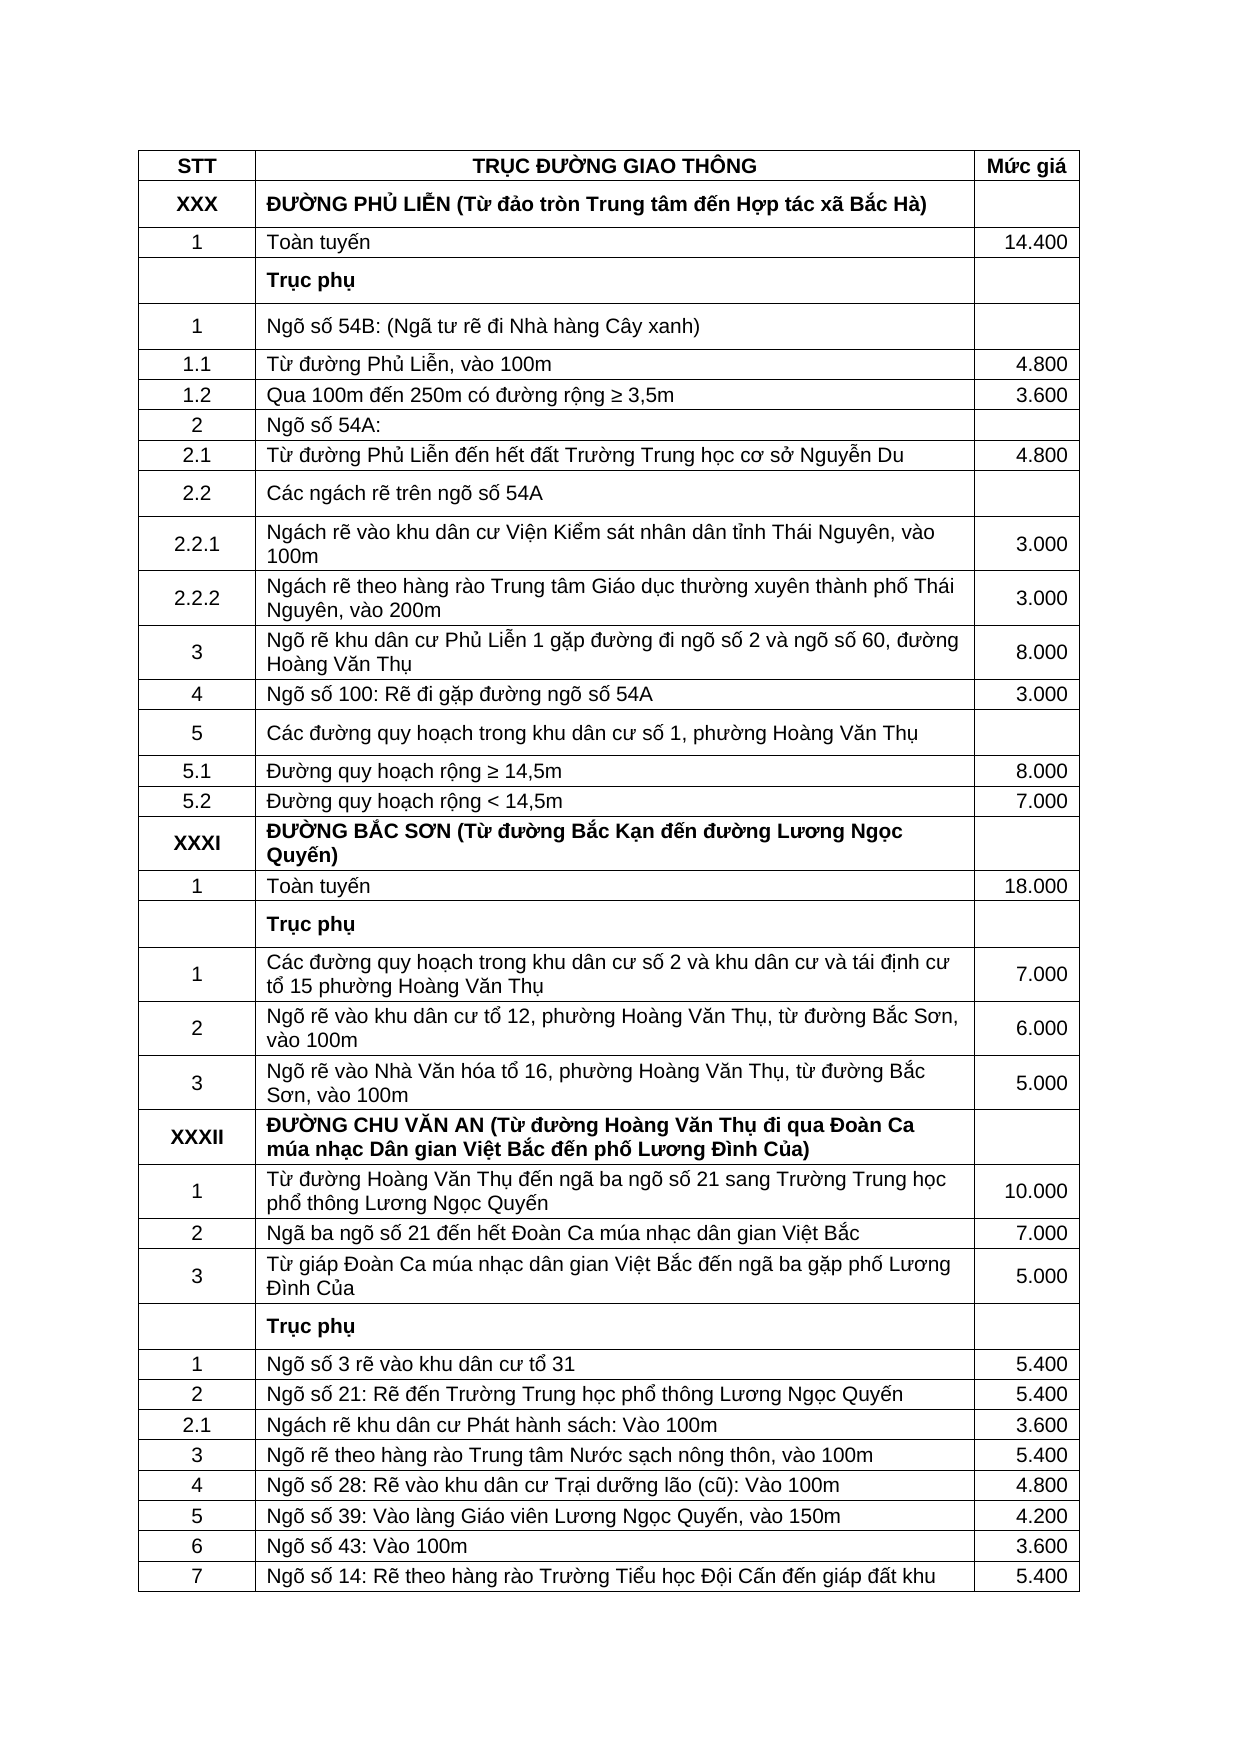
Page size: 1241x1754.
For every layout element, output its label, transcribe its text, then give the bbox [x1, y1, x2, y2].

table_cell Toàn tuyến [256, 228, 974, 257]
table_cell 8.000 [975, 756, 1079, 786]
table_cell 2 [139, 1002, 255, 1055]
table_cell 1 [139, 1165, 255, 1218]
table_cell Ngõ số 54B: (Ngã tư rẽ đi Nhà hàng Cây xanh) [256, 304, 974, 349]
table_cell Các đường quy hoạch trong khu dân cư số 2 và khu dân cư và tái định cư tổ 15 phường Hoàng Văn Thụ [256, 948, 974, 1001]
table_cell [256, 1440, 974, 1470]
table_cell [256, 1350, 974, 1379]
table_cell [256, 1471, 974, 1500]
table_cell 2.2.2 [139, 571, 255, 624]
table_cell Ngõ số 100: Rẽ đi gặp đường ngõ số 54A [256, 680, 974, 709]
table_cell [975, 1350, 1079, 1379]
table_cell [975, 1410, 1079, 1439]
table_cell Từ đường Phủ Liễn đến hết đất Trường Trung học cơ sở Nguyễn Du [256, 441, 974, 470]
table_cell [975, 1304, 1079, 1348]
table_cell 2.2.1 [139, 517, 255, 570]
table_cell ĐƯỜNG BẮC SƠN (Từ đường Bắc Kạn đến đường Lương Ngọc Quyến) [256, 817, 974, 870]
table_cell Ngõ số 54A: [256, 410, 974, 440]
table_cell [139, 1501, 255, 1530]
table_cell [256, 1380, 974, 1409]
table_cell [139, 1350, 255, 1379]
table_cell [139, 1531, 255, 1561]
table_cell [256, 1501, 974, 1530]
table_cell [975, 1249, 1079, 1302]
table_cell [975, 710, 1079, 755]
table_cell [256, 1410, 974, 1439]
table_cell 5.2 [139, 787, 255, 816]
table_cell 3.600 [975, 380, 1079, 409]
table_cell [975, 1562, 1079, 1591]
table_cell XXXI [139, 817, 255, 870]
table_cell Trục phụ [256, 258, 974, 303]
table_cell 8.000 [975, 626, 1079, 679]
table_cell [139, 901, 255, 946]
table_cell XXX [139, 181, 255, 226]
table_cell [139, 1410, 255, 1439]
table_cell 2 [139, 1219, 255, 1248]
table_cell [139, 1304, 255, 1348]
table_cell XXXII [139, 1110, 255, 1163]
table_cell Các ngách rẽ trên ngõ số 54A [256, 471, 974, 516]
table_cell 7.000 [975, 787, 1079, 816]
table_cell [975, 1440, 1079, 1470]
table_cell 2.1 [139, 441, 255, 470]
table_cell [975, 258, 1079, 303]
table_cell 14.400 [975, 228, 1079, 257]
table_cell 5.1 [139, 756, 255, 786]
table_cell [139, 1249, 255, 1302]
table_header Mức giá [975, 151, 1079, 180]
table_cell 7.000 [975, 948, 1079, 1001]
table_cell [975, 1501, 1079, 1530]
table_cell 4 [139, 680, 255, 709]
table_header TRỤC ĐƯỜNG GIAO THÔNG [256, 151, 974, 180]
table_cell 3.000 [975, 517, 1079, 570]
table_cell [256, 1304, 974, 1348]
table_header STT [139, 151, 255, 180]
table_cell 1 [139, 228, 255, 257]
table_cell 2.2 [139, 471, 255, 516]
table_cell 2 [139, 410, 255, 440]
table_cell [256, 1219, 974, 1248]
table_cell Đường quy hoạch rộng < 14,5m [256, 787, 974, 816]
table_cell Từ đường Hoàng Văn Thụ đến ngã ba ngõ số 21 sang Trường Trung học phổ thông Lương Ngọc Quyến [256, 1165, 974, 1218]
table_cell Toàn tuyến [256, 871, 974, 900]
table_cell Qua 100m đến 250m có đường rộng ≥ 3,5m [256, 380, 974, 409]
table_cell Ngõ rẽ khu dân cư Phủ Liễn 1 gặp đường đi ngõ số 2 và ngõ số 60, đường Hoàng Văn Thụ [256, 626, 974, 679]
table_cell ĐƯỜNG CHU VĂN AN (Từ đường Hoàng Văn Thụ đi qua Đoàn Ca múa nhạc Dân gian Việt Bắc đến phố Lương Đình Của) [256, 1110, 974, 1163]
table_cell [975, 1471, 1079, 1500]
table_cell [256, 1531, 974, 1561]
table_cell 4.800 [975, 441, 1079, 470]
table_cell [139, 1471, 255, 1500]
table_cell [975, 817, 1079, 870]
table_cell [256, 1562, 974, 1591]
table_cell 1 [139, 871, 255, 900]
table_cell 1.1 [139, 350, 255, 379]
table_cell 4.800 [975, 350, 1079, 379]
table_cell 3.000 [975, 680, 1079, 709]
table_cell 3.000 [975, 571, 1079, 624]
table_cell [975, 901, 1079, 946]
table_cell ĐƯỜNG PHỦ LIỄN (Từ đảo tròn Trung tâm đến Hợp tác xã Bắc Hà) [256, 181, 974, 226]
table_cell Trục phụ [256, 901, 974, 946]
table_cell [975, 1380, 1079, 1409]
table_cell 3 [139, 626, 255, 679]
table_cell Ngách rẽ theo hàng rào Trung tâm Giáo dục thường xuyên thành phố Thái Nguyên, vào 200m [256, 571, 974, 624]
table_cell Các đường quy hoạch trong khu dân cư số 1, phường Hoàng Văn Thụ [256, 710, 974, 755]
table_cell 3 [139, 1056, 255, 1109]
table_cell 10.000 [975, 1165, 1079, 1218]
table_cell 18.000 [975, 871, 1079, 900]
table_cell 1 [139, 948, 255, 1001]
table_cell [975, 410, 1079, 440]
table_cell Ngõ rẽ vào khu dân cư tổ 12, phường Hoàng Văn Thụ, từ đường Bắc Sơn, vào 100m [256, 1002, 974, 1055]
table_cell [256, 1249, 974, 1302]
table_cell Ngõ rẽ vào Nhà Văn hóa tổ 16, phường Hoàng Văn Thụ, từ đường Bắc Sơn, vào 100m [256, 1056, 974, 1109]
table_cell Từ đường Phủ Liễn, vào 100m [256, 350, 974, 379]
table_cell 6.000 [975, 1002, 1079, 1055]
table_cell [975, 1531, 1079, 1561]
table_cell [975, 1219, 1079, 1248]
table_cell [975, 304, 1079, 349]
table_cell Ngách rẽ vào khu dân cư Viện Kiểm sát nhân dân tỉnh Thái Nguyên, vào 100m [256, 517, 974, 570]
table_cell [975, 181, 1079, 226]
table_cell 5.000 [975, 1056, 1079, 1109]
table_cell 1 [139, 304, 255, 349]
table_cell [139, 258, 255, 303]
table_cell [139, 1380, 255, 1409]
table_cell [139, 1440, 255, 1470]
table_cell [975, 471, 1079, 516]
table_cell 1.2 [139, 380, 255, 409]
table_cell 5 [139, 710, 255, 755]
table_cell Đường quy hoạch rộng ≥ 14,5m [256, 756, 974, 786]
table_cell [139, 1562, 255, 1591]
table_cell [975, 1110, 1079, 1163]
